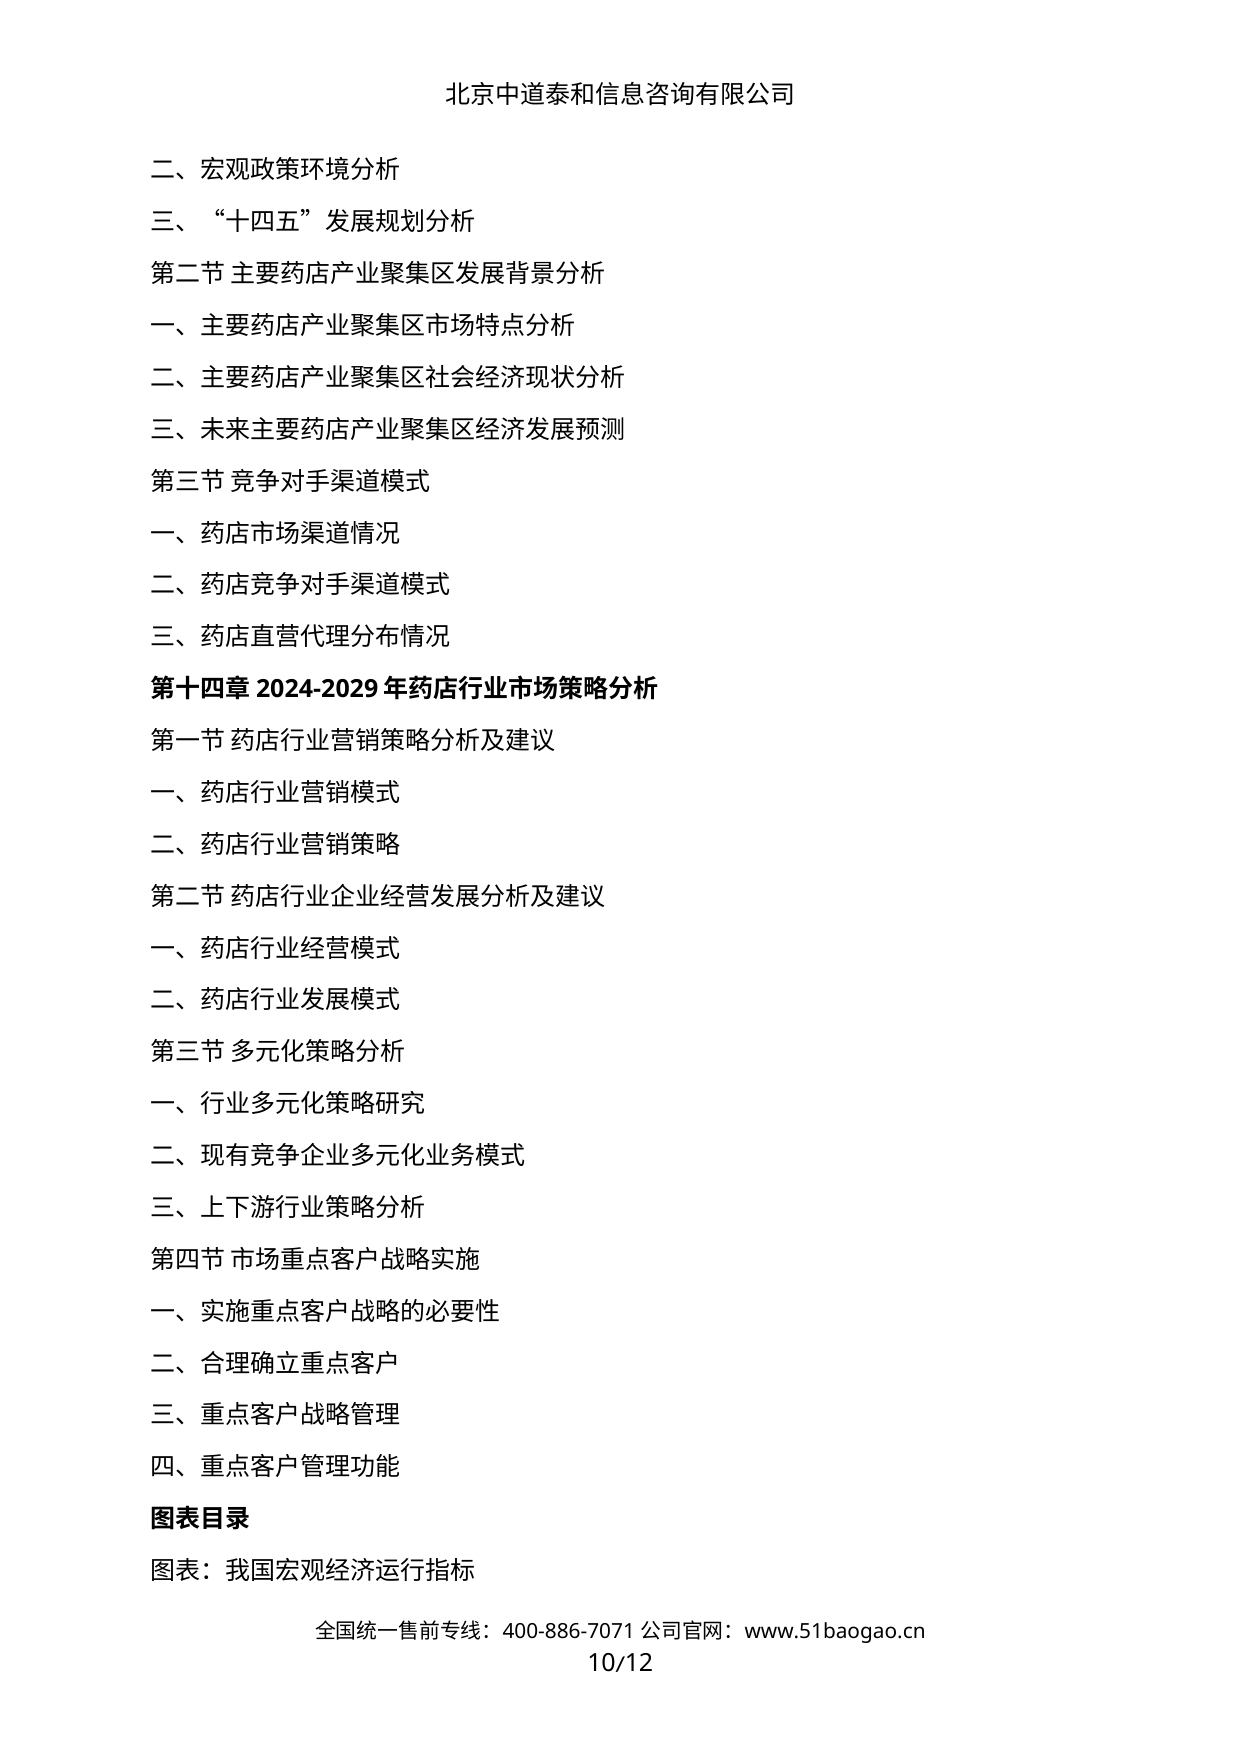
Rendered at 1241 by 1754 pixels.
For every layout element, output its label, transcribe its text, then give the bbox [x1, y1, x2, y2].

text 第十四章 2024-2029年药店行业市场策略分析 [150, 669, 1090, 705]
text 二、合理确立重点客户 [150, 1343, 1090, 1379]
text 图表目录 [150, 1499, 1090, 1535]
text 三、重点客户战略管理 [150, 1395, 1090, 1431]
text 一、主要药店产业聚集区市场特点分析 [150, 306, 1090, 342]
text 一、药店行业经营模式 [150, 928, 1090, 964]
text 第三节 多元化策略分析 [150, 1032, 1090, 1068]
text 一、药店市场渠道情况 [150, 513, 1090, 549]
text 二、主要药店产业聚集区社会经济现状分析 [150, 357, 1090, 394]
text 第二节 药店行业企业经营发展分析及建议 [150, 876, 1090, 912]
text 一、实施重点客户战略的必要性 [150, 1291, 1090, 1327]
text 二、药店行业发展模式 [150, 980, 1090, 1016]
text 三、药店直营代理分布情况 [150, 617, 1090, 653]
text 二、药店竞争对手渠道模式 [150, 565, 1090, 601]
text 二、宏观政策环境分析 [150, 150, 1090, 186]
text 四、重点客户管理功能 [150, 1447, 1090, 1483]
text 三、未来主要药店产业聚集区经济发展预测 [150, 409, 1090, 446]
text 第二节 主要药店产业聚集区发展背景分析 [150, 254, 1090, 290]
text 三、“十四五”发展规划分析 [150, 202, 1090, 238]
text 三、上下游行业策略分析 [150, 1187, 1090, 1224]
text 一、药店行业营销模式 [150, 772, 1090, 809]
text 一、行业多元化策略研究 [150, 1084, 1090, 1120]
text 二、药店行业营销策略 [150, 824, 1090, 861]
text 第一节 药店行业营销策略分析及建议 [150, 721, 1090, 757]
text 第四节 市场重点客户战略实施 [150, 1239, 1090, 1276]
text 第三节 竞争对手渠道模式 [150, 461, 1090, 497]
text 图表：我国宏观经济运行指标 [150, 1551, 1090, 1587]
text 二、现有竞争企业多元化业务模式 [150, 1136, 1090, 1172]
